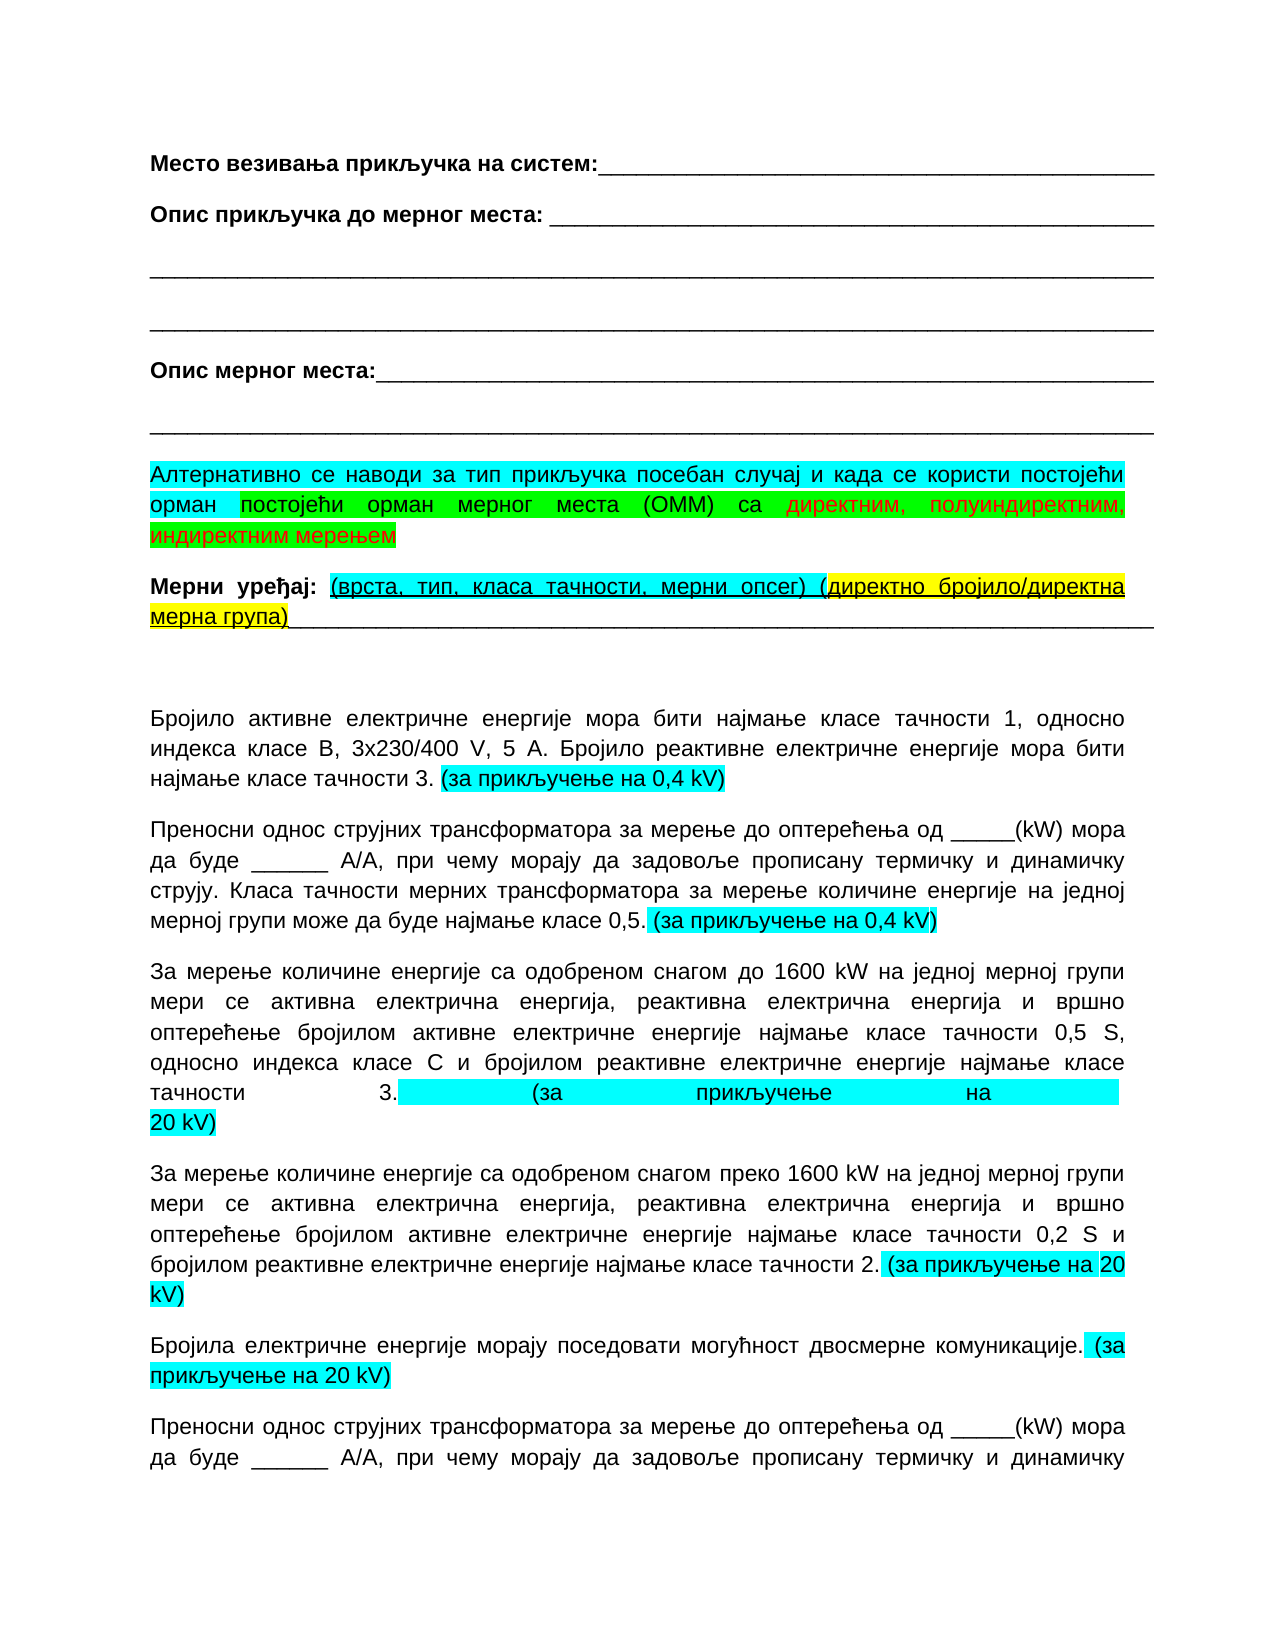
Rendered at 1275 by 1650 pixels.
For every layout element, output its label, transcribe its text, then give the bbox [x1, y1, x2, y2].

text Опис мерног места: [150, 357, 1125, 384]
text За мерење количине енергије са одобреном снагом до 1600 kW на једној мерној групи мери се активна електрична енергија, реактивна електрична енергија и вршно оптерећење бројилом активне електричне енергије најмање класе тачности 0,5 S, односно индекса класе C и бројилом реактивне електричне енергије најмање класе тачности 3. (за прикључење на 20 kV) [150, 958, 1125, 1136]
text За мерење количине енергије са одобреном снагом преко 1600 kW на једној мерној групи мери се активна електрична енергија, реактивна електрична енергија и вршно оптерећење бројилом активне електричне енергије најмање класе тачности 0,2 S и бројилом реактивне електричне енергије најмање класе тачности 2. (за прикључење на 20 kV) [150, 1160, 1125, 1307]
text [150, 1413, 1125, 1470]
text Бројило активне електричне енергије мора бити најмање класе тачности 1, односно индекса класе В, 3x230/400 V, 5 А. Бројило реактивне електричне енергије мора бити најмање класе тачности 3. (за прикључење на 0,4 kV) [150, 705, 1125, 792]
text Алтернативно се наводи за тип прикључка посебан случај и када се користи постојећи орман постојећи орман мерног места (ОММ) са директним, полуиндиректним, индиректним мерењем [150, 518, 1125, 548]
text Место везивања прикључка на систем: [150, 150, 1125, 176]
text Мерни уређај: (врста, тип, класа тачности, мерни опсег) (директно бројило/директна мерна група) [150, 573, 1125, 627]
text Преносни однос струјних трансформатора за мерење до оптерећења од _____(kW) мора да буде ______ А/А, при чему морају да задовоље прописану термичку и динамичку струју. Класа тачности мерних трансформатора за мерење количине енергије на једној мерној групи може да буде најмање класе 0,5. (за прикључење на 0,4 kV) [150, 816, 1125, 933]
text Опис прикључка до мерног места: [150, 201, 1125, 227]
text Бројила електричне енергије морају поседовати могућност двосмерне комуникације. (за прикључење на 20 kV) [150, 1332, 1125, 1389]
